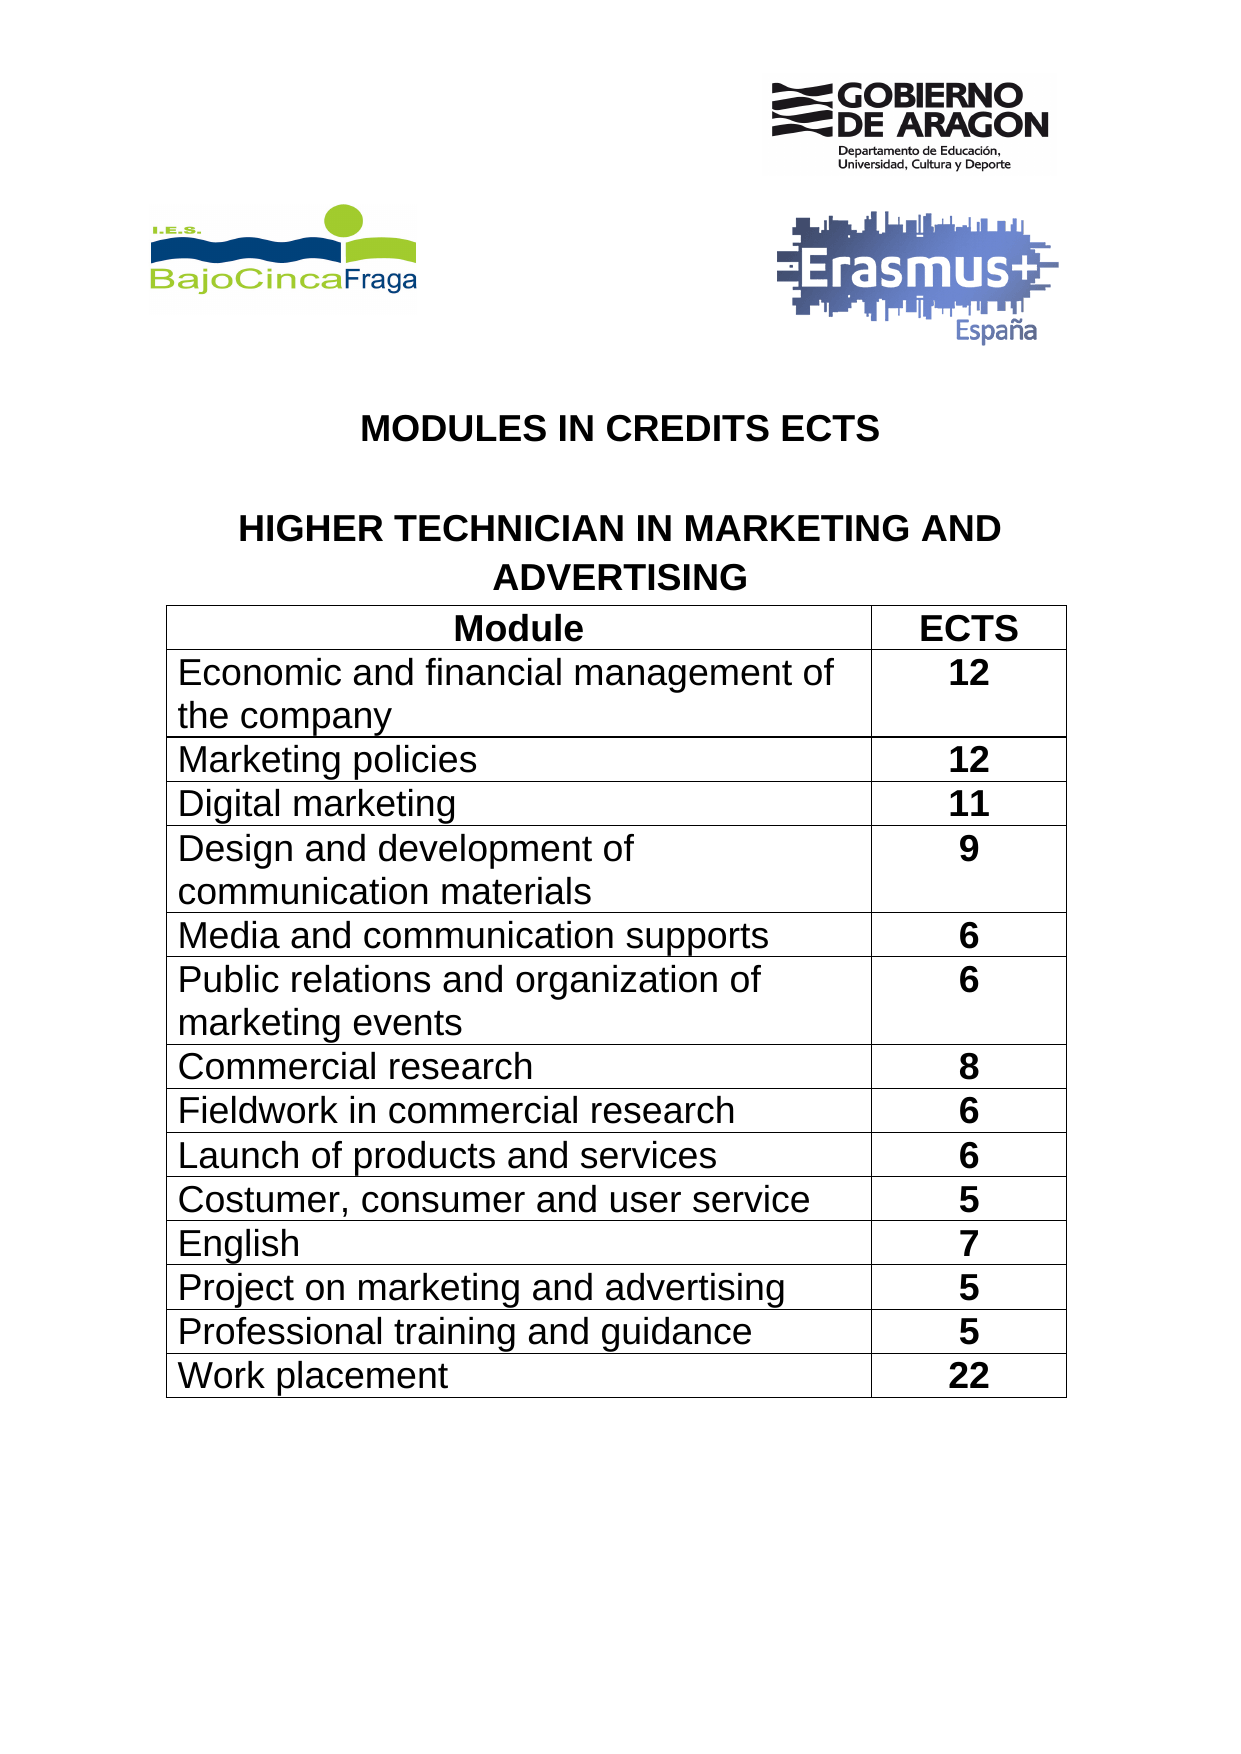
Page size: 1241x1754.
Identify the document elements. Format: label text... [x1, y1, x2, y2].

table_cell Work placement [167, 1354, 871, 1397]
table_cell 8 [872, 1045, 1066, 1088]
table_cell Digital marketing [167, 782, 871, 825]
table_cell 6 [872, 1133, 1066, 1176]
table_cell Professional training and guidance [167, 1310, 871, 1353]
table_cell 11 [872, 782, 1066, 825]
table_cell 5 [872, 1310, 1066, 1353]
table_cell 12 [872, 738, 1066, 781]
table_cell 5 [872, 1177, 1066, 1220]
picture [775, 203, 1059, 347]
table_cell 12 [872, 650, 1066, 736]
table_cell 6 [872, 957, 1066, 1043]
picture [761, 73, 1058, 176]
table_cell Project on marketing and advertising [167, 1265, 871, 1308]
text MODULES IN CREDITS ECTS [177, 407, 1063, 450]
table_cell Media and communication supports [167, 913, 871, 956]
table_cell Launch of products and services [167, 1133, 871, 1176]
table_cell 6 [872, 913, 1066, 956]
table_cell 9 [872, 826, 1066, 912]
table_cell 5 [872, 1265, 1066, 1308]
table_cell Public relations and organization of marketing events [167, 957, 871, 1043]
table_cell Commercial research [167, 1045, 871, 1088]
table_cell 6 [872, 1089, 1066, 1132]
table_cell Economic and financial management of the company [167, 650, 871, 736]
table_cell 7 [872, 1221, 1066, 1264]
table_cell Costumer, consumer and user service [167, 1177, 871, 1220]
table_cell 22 [872, 1354, 1066, 1397]
table_cell Fieldwork in commercial research [167, 1089, 871, 1132]
table_header ECTS [872, 606, 1066, 649]
text HIGHER TECHNICIAN IN MARKETING AND ADVERTISING [177, 506, 1063, 598]
table_header Module [167, 606, 871, 649]
table_cell Marketing policies [167, 738, 871, 781]
table_cell Design and development of communication materials [167, 826, 871, 912]
table_cell English [167, 1221, 871, 1264]
